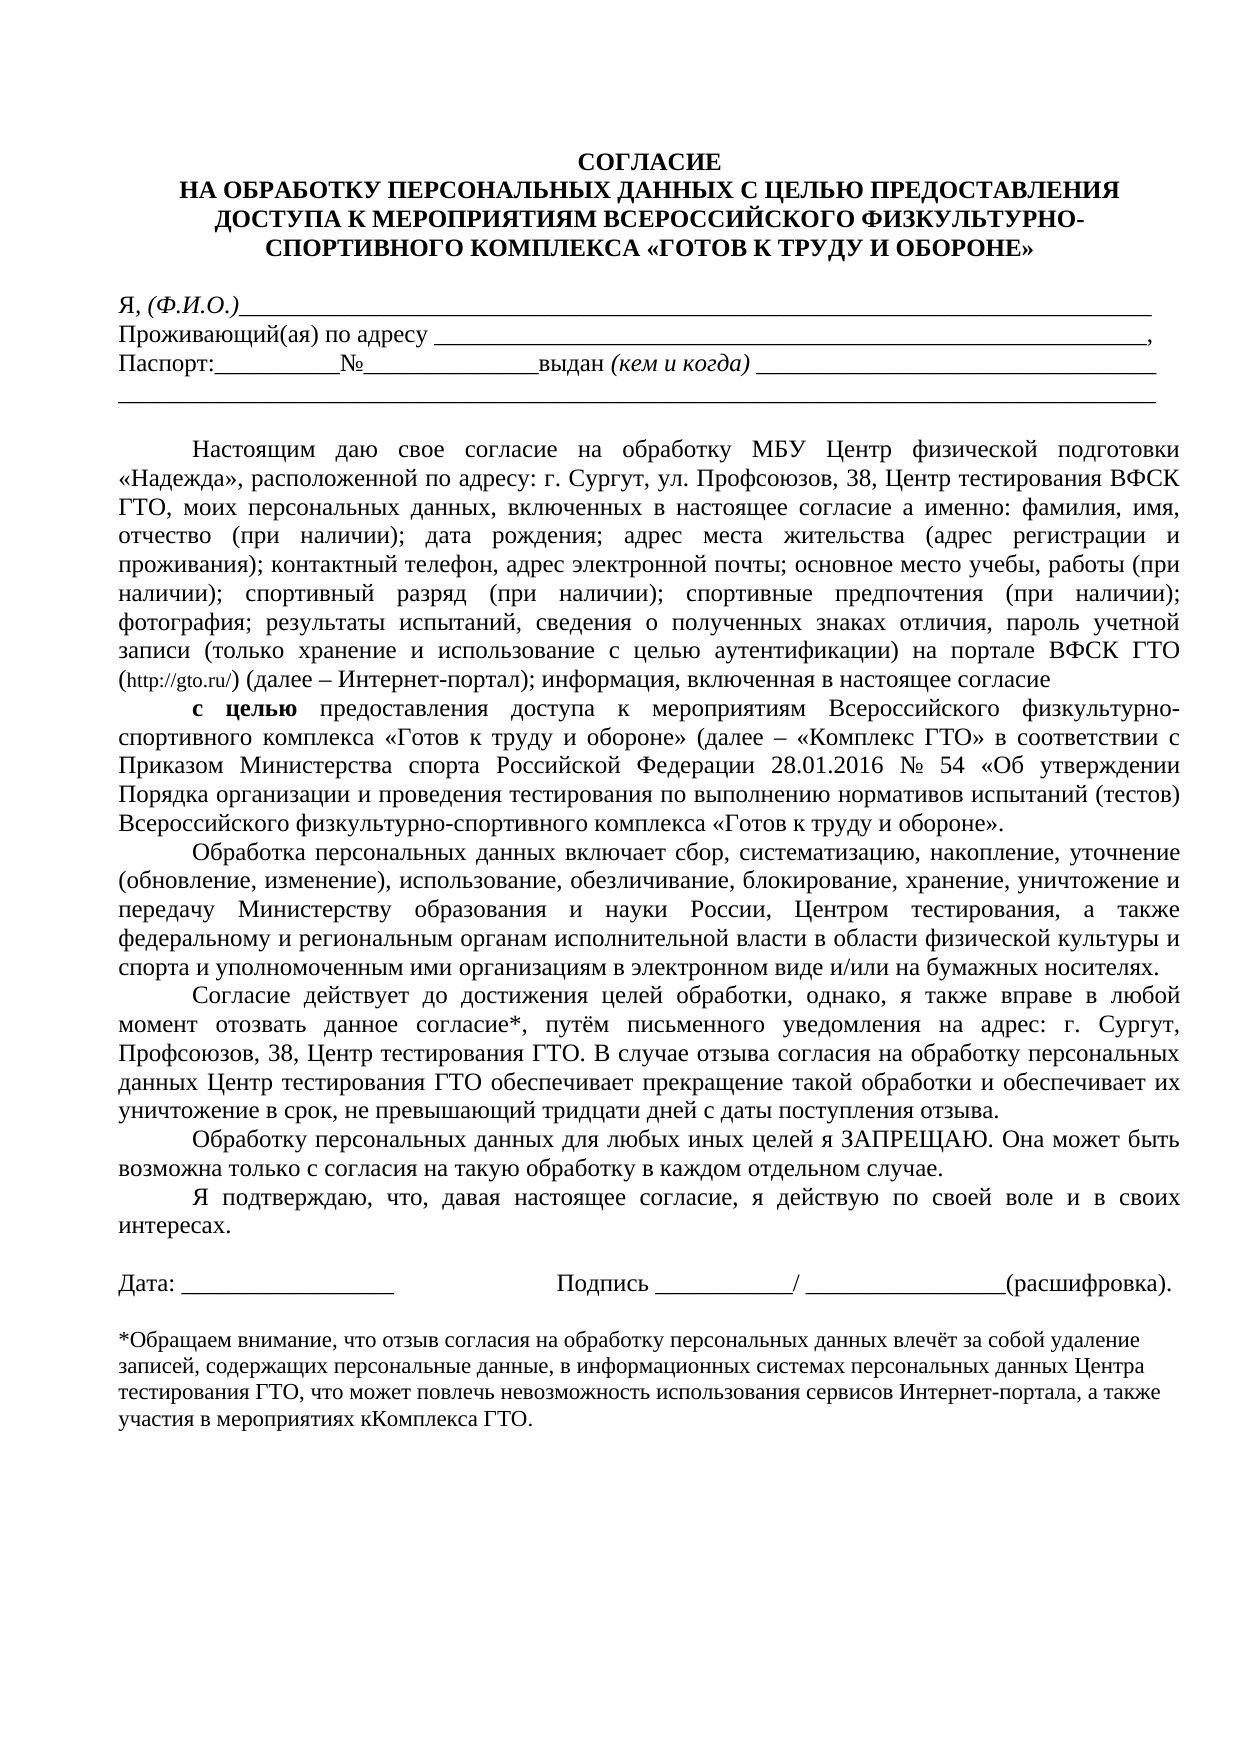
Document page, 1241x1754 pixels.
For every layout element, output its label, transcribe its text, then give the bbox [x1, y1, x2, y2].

text Дата: _________________ Подпись ___________/ ________________(расшифровка). [118, 1268, 1181, 1297]
text ___________________________________________________________________________________ [118, 377, 1181, 406]
text Настоящим даю свое согласие на обработку МБУ Центр физической подготовки «Надежда», расположенной по адресу: г. Сургут, ул. Профсоюзов, 38, Центр тестирования ВФСК ГТО, моих персональных данных, включенных в настоящее согласие а именно: фамилия, имя, отчество (при наличии); дата рождения; адрес места жительства (адрес регистрации и проживания); контактный телефон, адрес электронной почты; основное место учебы, работы (при наличии); спортивный разряд (при наличии); спортивные предпочтения (при наличии); фотография; результаты испытаний, сведения о полученных знаках отличия, пароль учетной записи (только хранение и использование с целью аутентификации) на портале ВФСК ГТО (http://gto.ru/) (далее – Интернет-портал); информация, включенная в настоящее согласие [118, 434, 1181, 693]
text СОГЛАСИЕ [118, 147, 1181, 176]
text с целью предоставления доступа к мероприятиям Всероссийского физкультурно-спортивного комплекса «Готов к труду и обороне» (далее – «Комплекс ГТО» в соответствии с Приказом Министерства спорта Российской Федерации 28.01.2016 № 54 «Об утверждении Порядка организации и проведения тестирования по выполнению нормативов испытаний (тестов) Всероссийского физкультурно-спортивного комплекса «Готов к труду и обороне». [118, 693, 1181, 837]
text Я подтверждаю, что, давая настоящее согласие, я действую по своей воле и в своих интересах. [118, 1182, 1181, 1239]
text Обработка персональных данных включает сбор, систематизацию, накопление, уточнение (обновление, изменение), использование, обезличивание, блокирование, хранение, уничтожение и передачу Министерству образования и науки России, Центром тестирования, а также федеральному и региональным органам исполнительной власти в области физической культуры и спорта и уполномоченным ими организациям в электронном виде и/или на бумажных носителях. [118, 837, 1181, 981]
text НА ОБРАБОТКУ ПЕРСОНАЛЬНЫХ ДАННЫХ С ЦЕЛЬЮ ПРЕДОСТАВЛЕНИЯ ДОСТУПА К МЕРОПРИЯТИЯМ ВСЕРОССИЙСКОГО ФИЗКУЛЬТУРНО-СПОРТИВНОГО КОМПЛЕКСА «ГОТОВ К ТРУДУ И ОБОРОНЕ» [118, 176, 1181, 262]
text Обработку персональных данных для любых иных целей я ЗАПРЕЩАЮ. Она может быть возможна только с согласия на такую обработку в каждом отдельном случае. [118, 1124, 1181, 1182]
text *Обращаем внимание, что отзыв согласия на обработку персональных данных влечёт за собой удаление записей, содержащих персональные данные, в информационных системах персональных данных Центра тестирования ГТО, что может повлечь невозможность использования сервисов Интернет-портала, а также участия в мероприятиях кКомплекса ГТО. [118, 1326, 1181, 1431]
text Проживающий(ая) по адресу _________________________________________________________, [118, 319, 1181, 348]
text Согласие действует до достижения целей обработки, однако, я также вправе в любой момент отозвать данное согласие*, путём письменного уведомления на адрес: г. Сургут, Профсоюзов, 38, Центр тестирования ГТО. В случае отзыва согласия на обработку персональных данных Центр тестирования ГТО обеспечивает прекращение такой обработки и обеспечивает их уничтожение в срок, не превышающий тридцати дней с даты поступления отзыва. [118, 981, 1181, 1124]
text Паспорт:__________№______________выдан (кем и когда) ________________________________ [118, 348, 1181, 377]
text Я, (Ф.И.О.)_________________________________________________________________________ [118, 291, 1181, 319]
